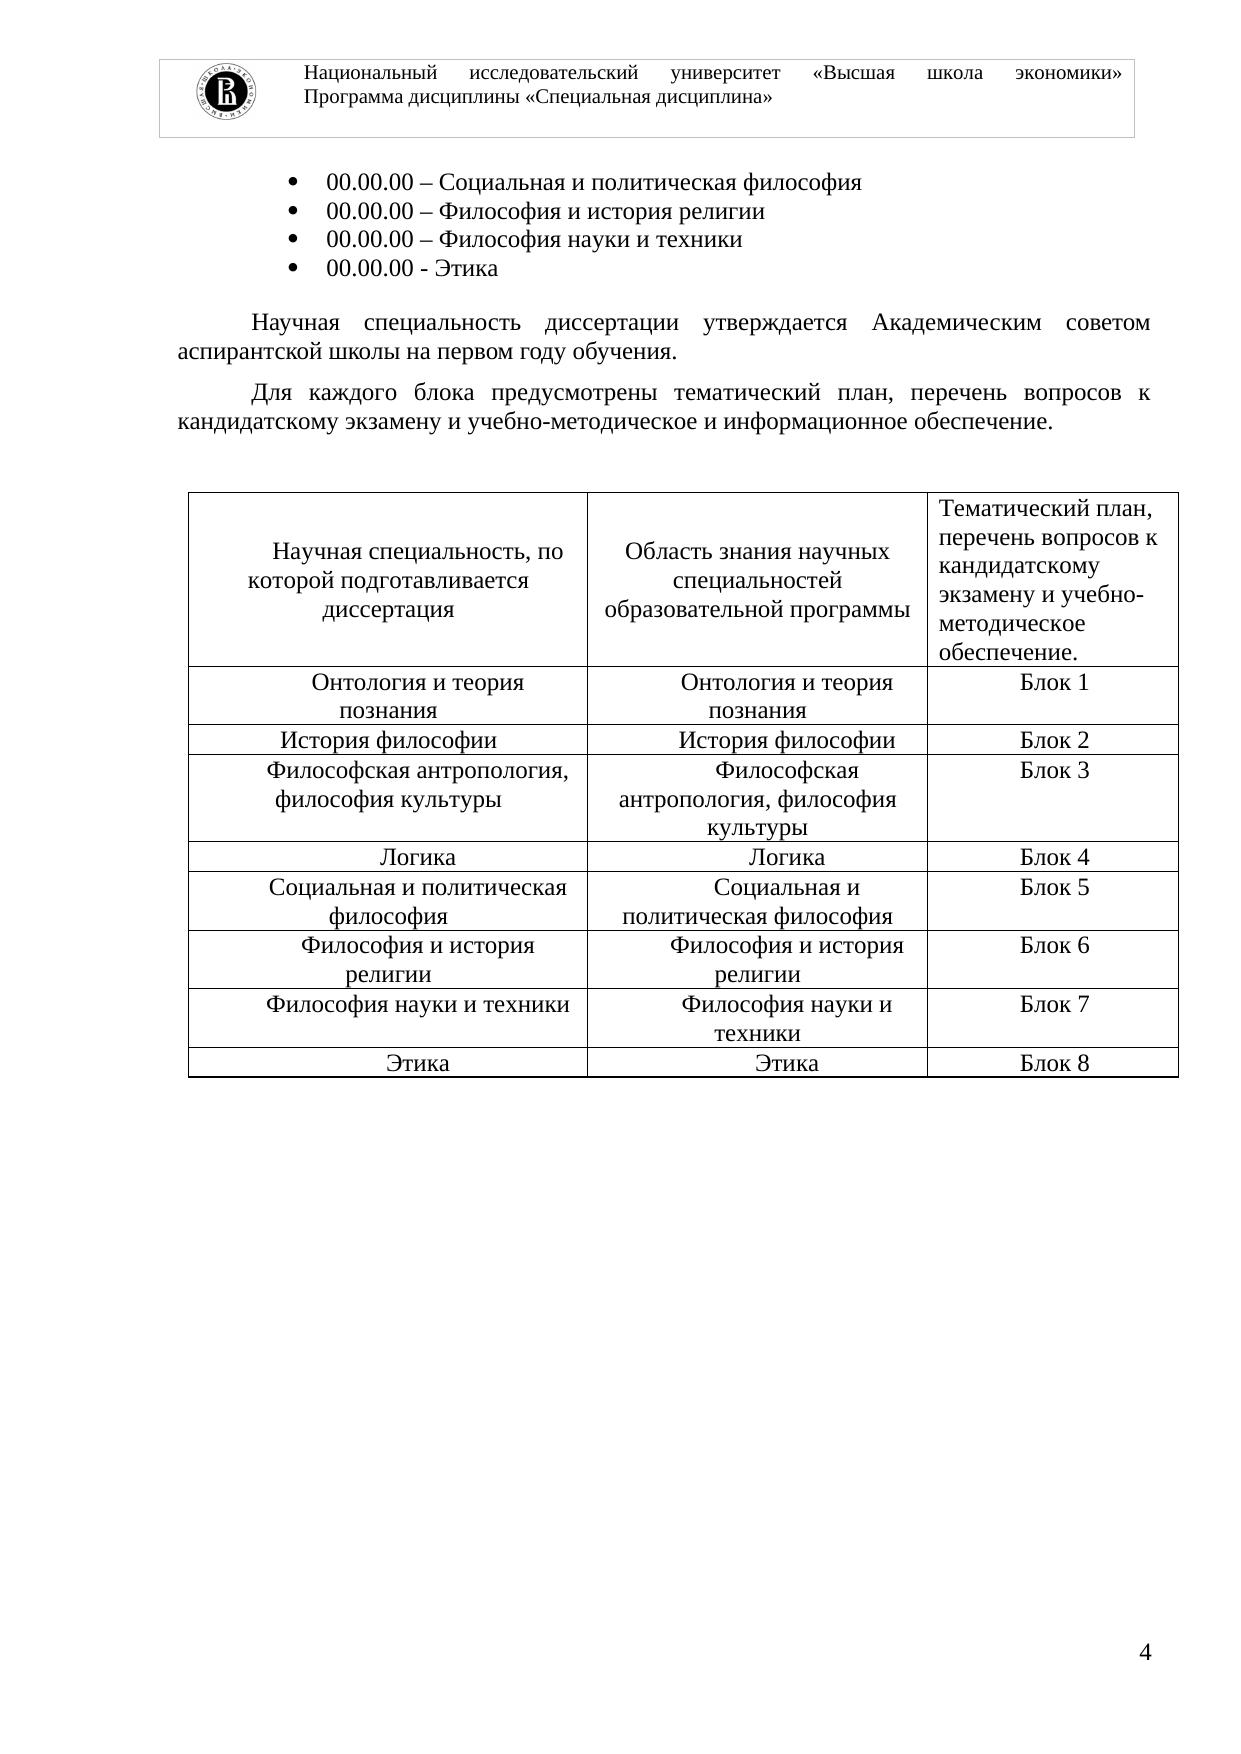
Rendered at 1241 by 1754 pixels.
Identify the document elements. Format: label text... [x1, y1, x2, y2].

table_cell Блок 4 [928, 842, 1178, 871]
list 00.00.00 – Философия науки и техники [288, 224, 1152, 253]
list 00.00.00 – Социальная и политическая философия [288, 167, 1152, 196]
table_header Научная специальность, по которой подготавливается диссертация [189, 493, 587, 666]
table_cell Блок 2 [928, 725, 1178, 754]
table_cell Блок 5 [928, 872, 1178, 929]
table_cell Логика [588, 842, 927, 871]
table_cell Блок 8 [928, 1048, 1178, 1076]
table_cell Блок 1 [928, 667, 1178, 724]
table_cell История философии [588, 725, 927, 754]
table_cell Философия и история религии [588, 931, 927, 988]
table_cell Блок 7 [928, 989, 1178, 1047]
table_cell Философская антропология, философия культуры [588, 755, 927, 841]
table_cell Философия науки и техники [588, 989, 927, 1047]
table_cell Философия науки и техники [189, 989, 587, 1047]
list 00.00.00 - Этика [288, 253, 1152, 282]
table_header Тематический план, перечень вопросов к кандидатскому экзамену и учебно-методическое обеспечение. [928, 493, 1178, 666]
table_cell Онтология и теория познания [588, 667, 927, 724]
table_cell Социальная и политическая философия [189, 872, 587, 929]
table_cell Философия и история религии [189, 931, 587, 988]
table_cell Онтология и теория познания [189, 667, 587, 724]
picture [191, 60, 261, 123]
table_cell Логика [189, 842, 587, 871]
subtitle Научная специальность диссертации утверждается Академическим советом аспирантской школы на первом году обучения. [177, 307, 1152, 364]
table_cell Философская антропология, философия культуры [189, 755, 587, 841]
table_cell Этика [588, 1048, 927, 1076]
text Для каждого блока предусмотрены тематический план, перечень вопросов к кандидатскому экзамену и учебно-методическое и информационное обеспечение. [177, 377, 1152, 434]
table_cell Социальная и политическая философия [588, 872, 927, 929]
table_cell История философии [189, 725, 587, 754]
table_cell Блок 6 [928, 931, 1178, 988]
list 00.00.00 – Философия и история религии [288, 196, 1152, 224]
table_header Область знания научных специальностей образовательной программы [588, 493, 927, 666]
table_cell Этика [189, 1048, 587, 1076]
table_cell Блок 3 [928, 755, 1178, 841]
